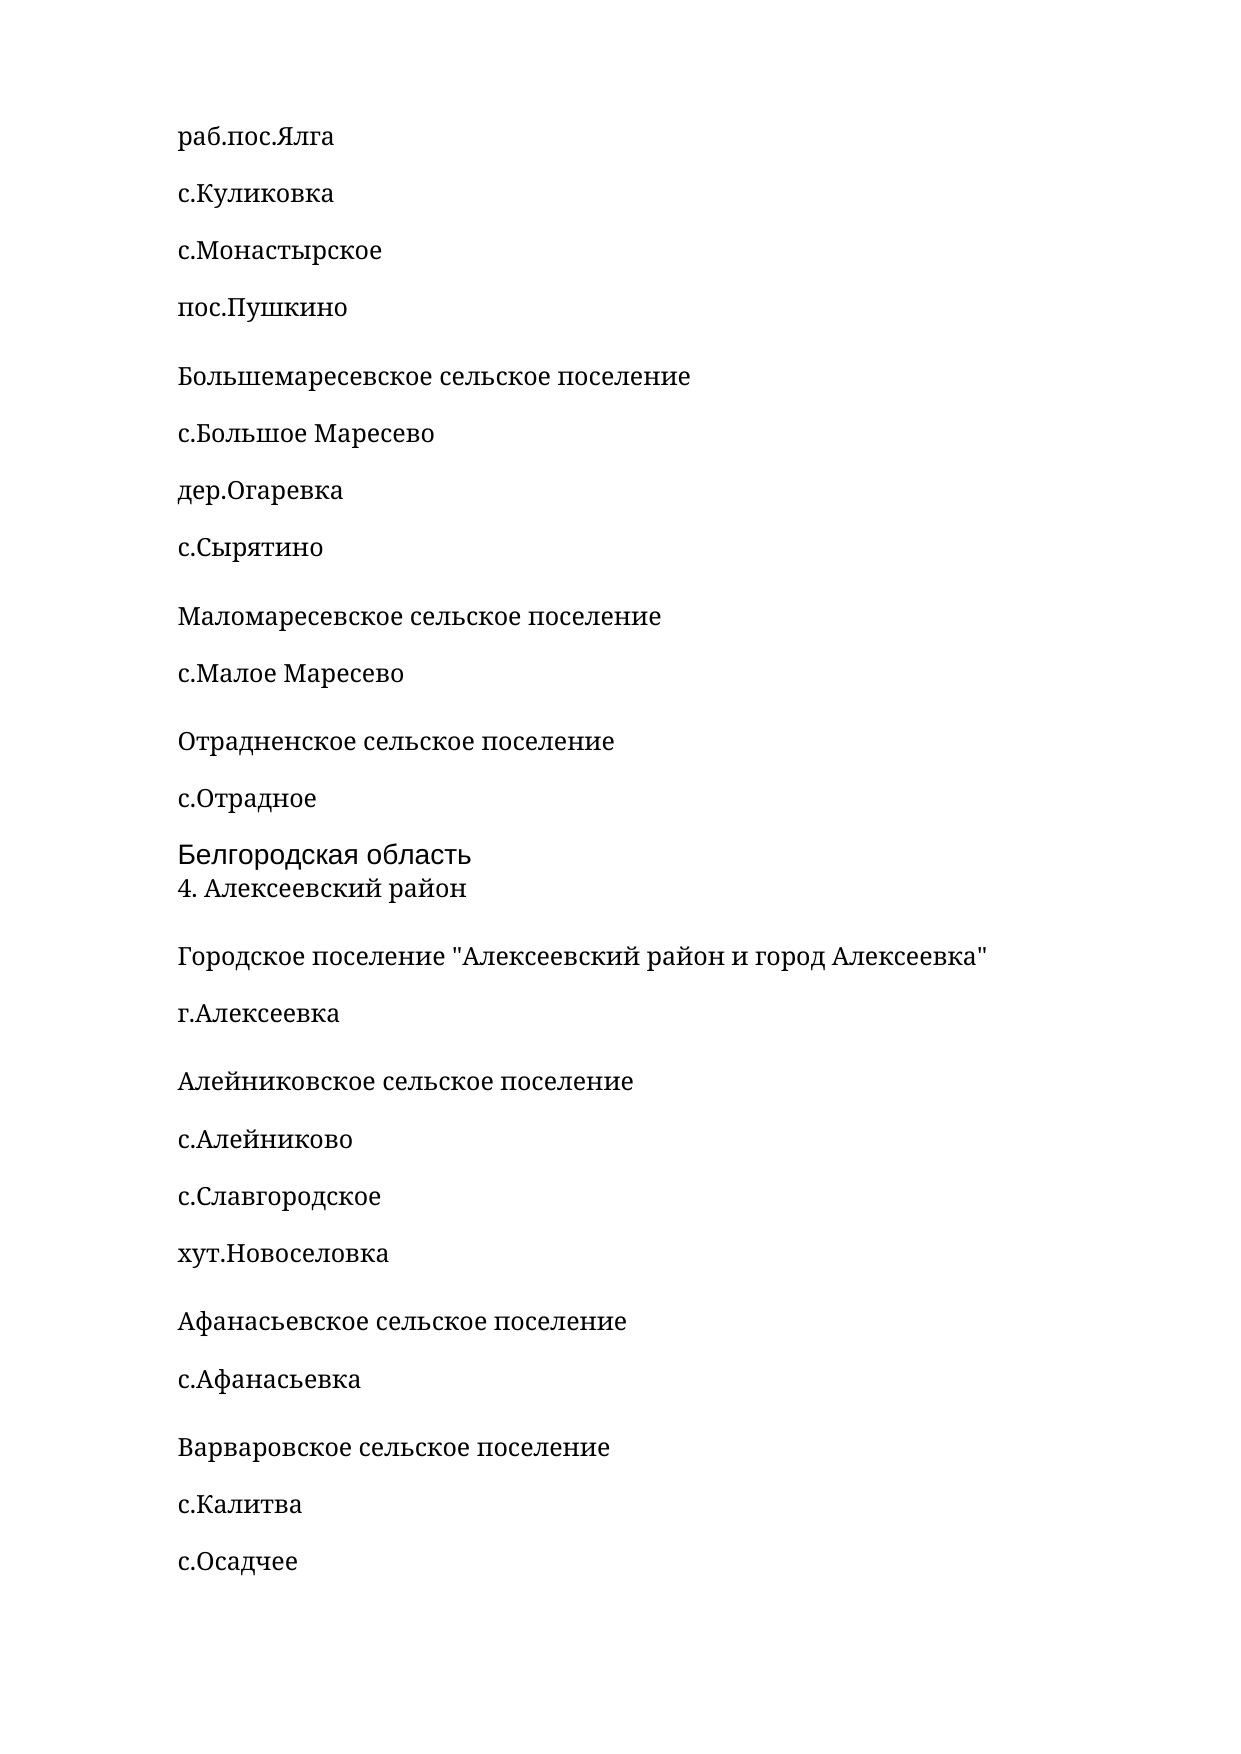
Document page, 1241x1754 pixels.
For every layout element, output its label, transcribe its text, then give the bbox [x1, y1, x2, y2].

text с.Куликовка [177, 175, 1152, 209]
text 4. Алексеевский район Городское поселение "Алексеевский район и город Алексеевка" [177, 871, 1152, 973]
text с.Афанасьевка Варваровское сельское поселение [177, 1361, 1152, 1463]
text хут.Новоселовка Афанасьевское сельское поселение [177, 1236, 1152, 1338]
text с.Большое Маресево [177, 415, 1152, 449]
text с.Осадчее [177, 1544, 1152, 1578]
text с.Алейниково [177, 1121, 1152, 1155]
text с.Сырятино Маломаресевское сельское поселение [177, 530, 1152, 632]
text с.Отрадное [177, 781, 1152, 815]
text с.Славгородское [177, 1179, 1152, 1213]
text пос.Пушкино Большемаресевское сельское поселение [177, 290, 1152, 392]
text с.Малое Маресево Отрадненское сельское поселение [177, 655, 1152, 758]
text дер.Огаревка [177, 473, 1152, 507]
text Белгородская область [177, 838, 1152, 871]
text раб.пос.Ялга [177, 118, 1152, 152]
text с.Калитва [177, 1487, 1152, 1521]
text с.Монастырское [177, 233, 1152, 267]
text г.Алексеевка Алейниковское сельское поселение [177, 996, 1152, 1098]
